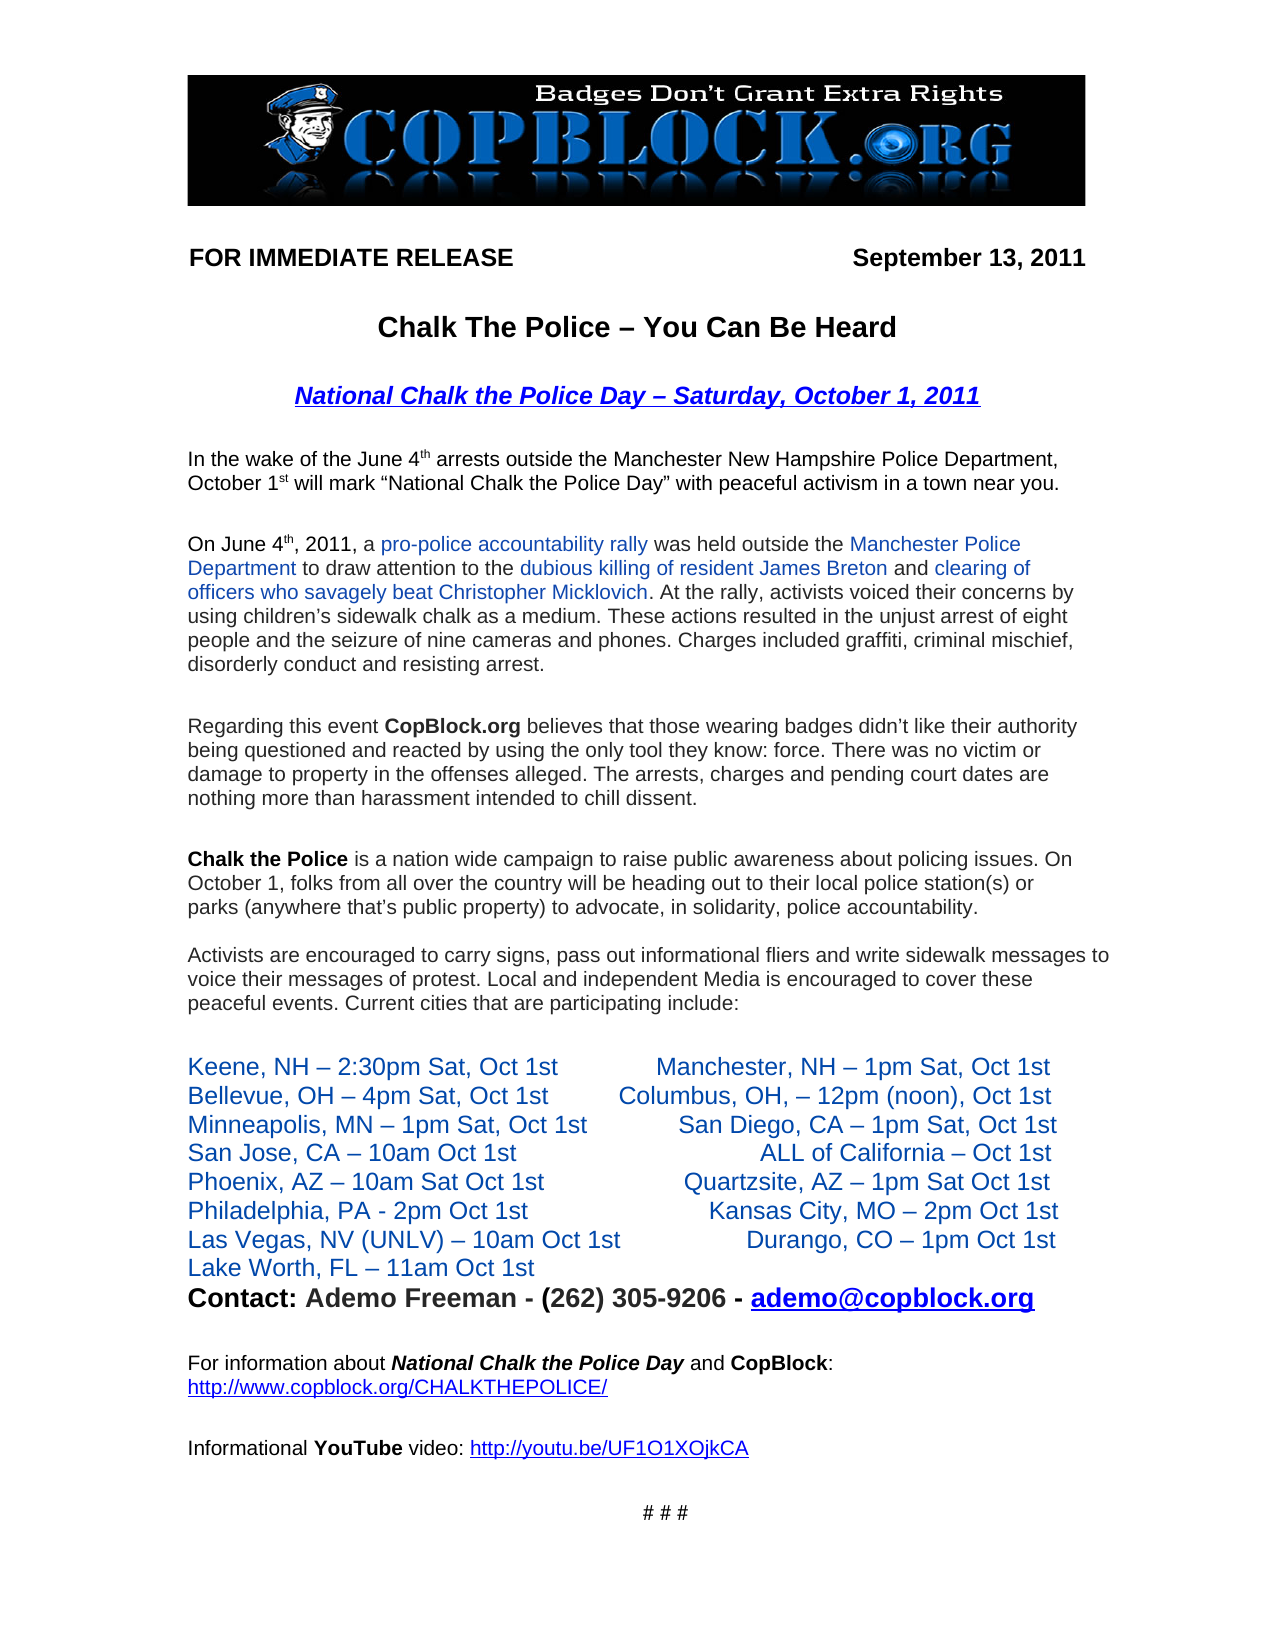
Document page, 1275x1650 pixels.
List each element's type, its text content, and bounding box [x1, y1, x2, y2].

text San Jose, CA – 10am Oct 1st ALL of California – Oct 1st [187, 1138, 1087, 1167]
text Phoenix, AZ – 10am Sat Oct 1st Quartzsite, AZ – 1pm Sat Oct 1st Philadelphia, PA - 2pm Oct 1st Kansas City, MO – 2pm Oct 1st [187, 1167, 1087, 1224]
text National Chalk the Police Day – Saturday, October 1, 2011 [187, 381, 1087, 409]
text Chalk the Police is a nation wide campaign to raise public awareness about policing issues. On October 1, folks from all over the country will be heading out to their local police station(s) or parks (anywhere that’s public property) to advocate, in solidarity, police accountability. [187, 847, 1087, 919]
text On June 4th, 2011, a pro-police accountability rally was held outside the Manchester Police Department to draw attention to the dubious killing of resident James Breton and clearing of officers who savagely beat Christopher Micklovich. At the rally, activists voiced their concerns by using children’s sidewalk chalk as a medium. These actions resulted in the unjust arrest of eight people and the seizure of nine cameras and phones. Charges included graffiti, criminal mischief, disorderly conduct and resisting arrest. [187, 532, 1087, 676]
text Minneapolis, MN – 1pm Sat, Oct 1st San Diego, CA – 1pm Sat, Oct 1st [187, 1109, 1087, 1138]
text Contact: Ademo Freeman - (262) 305-9206 - ademo@copblock.org [187, 1282, 1087, 1313]
text Las Vegas, NV (UNLV) – 10am Oct 1st Durango, CO – 1pm Oct 1st [187, 1224, 1087, 1253]
text FOR IMMEDIATE RELEASE September 13, 2011 [187, 243, 1087, 272]
text Lake Worth, FL – 11am Oct 1st [187, 1253, 1087, 1282]
text In the wake of the June 4th arrests outside the Manchester New Hampshire Police Department, October 1st will mark “National Chalk the Police Day” with peaceful activism in a town near you. [187, 447, 1087, 495]
text # # # [187, 1498, 1087, 1526]
text Regarding this event CopBlock.org believes that those wearing badges didn’t like their authority being questioned and reacted by using the only tool they know: force. There was no victim or damage to property in the offenses alleged. The arrests, charges and pending court dates are nothing more than harassment intended to chill dissent. [187, 713, 1087, 809]
text Activists are encouraged to carry signs, pass out informational fliers and write sidewalk messages to voice their messages of protest. Local and independent Media is encouraged to cover these peaceful events. Current cities that are participating include: [187, 943, 1116, 1014]
text Bellevue, OH – 4pm Sat, Oct 1st Columbus, OH, – 12pm (noon), Oct 1st [187, 1081, 1087, 1109]
text Informational YouTube video: http://youtu.be/UF1O1XOjkCA [187, 1436, 1087, 1460]
text Chalk The Police – You Can Be Heard [187, 309, 1087, 343]
picture [187, 75, 1086, 206]
text For information about National Chalk the Police Day and CopBlock: http://www.copblock.org/CHALKTHEPOLICE/ [187, 1351, 1116, 1399]
text Keene, NH – 2:30pm Sat, Oct 1st Manchester, NH – 1pm Sat, Oct 1st [187, 1052, 1087, 1081]
